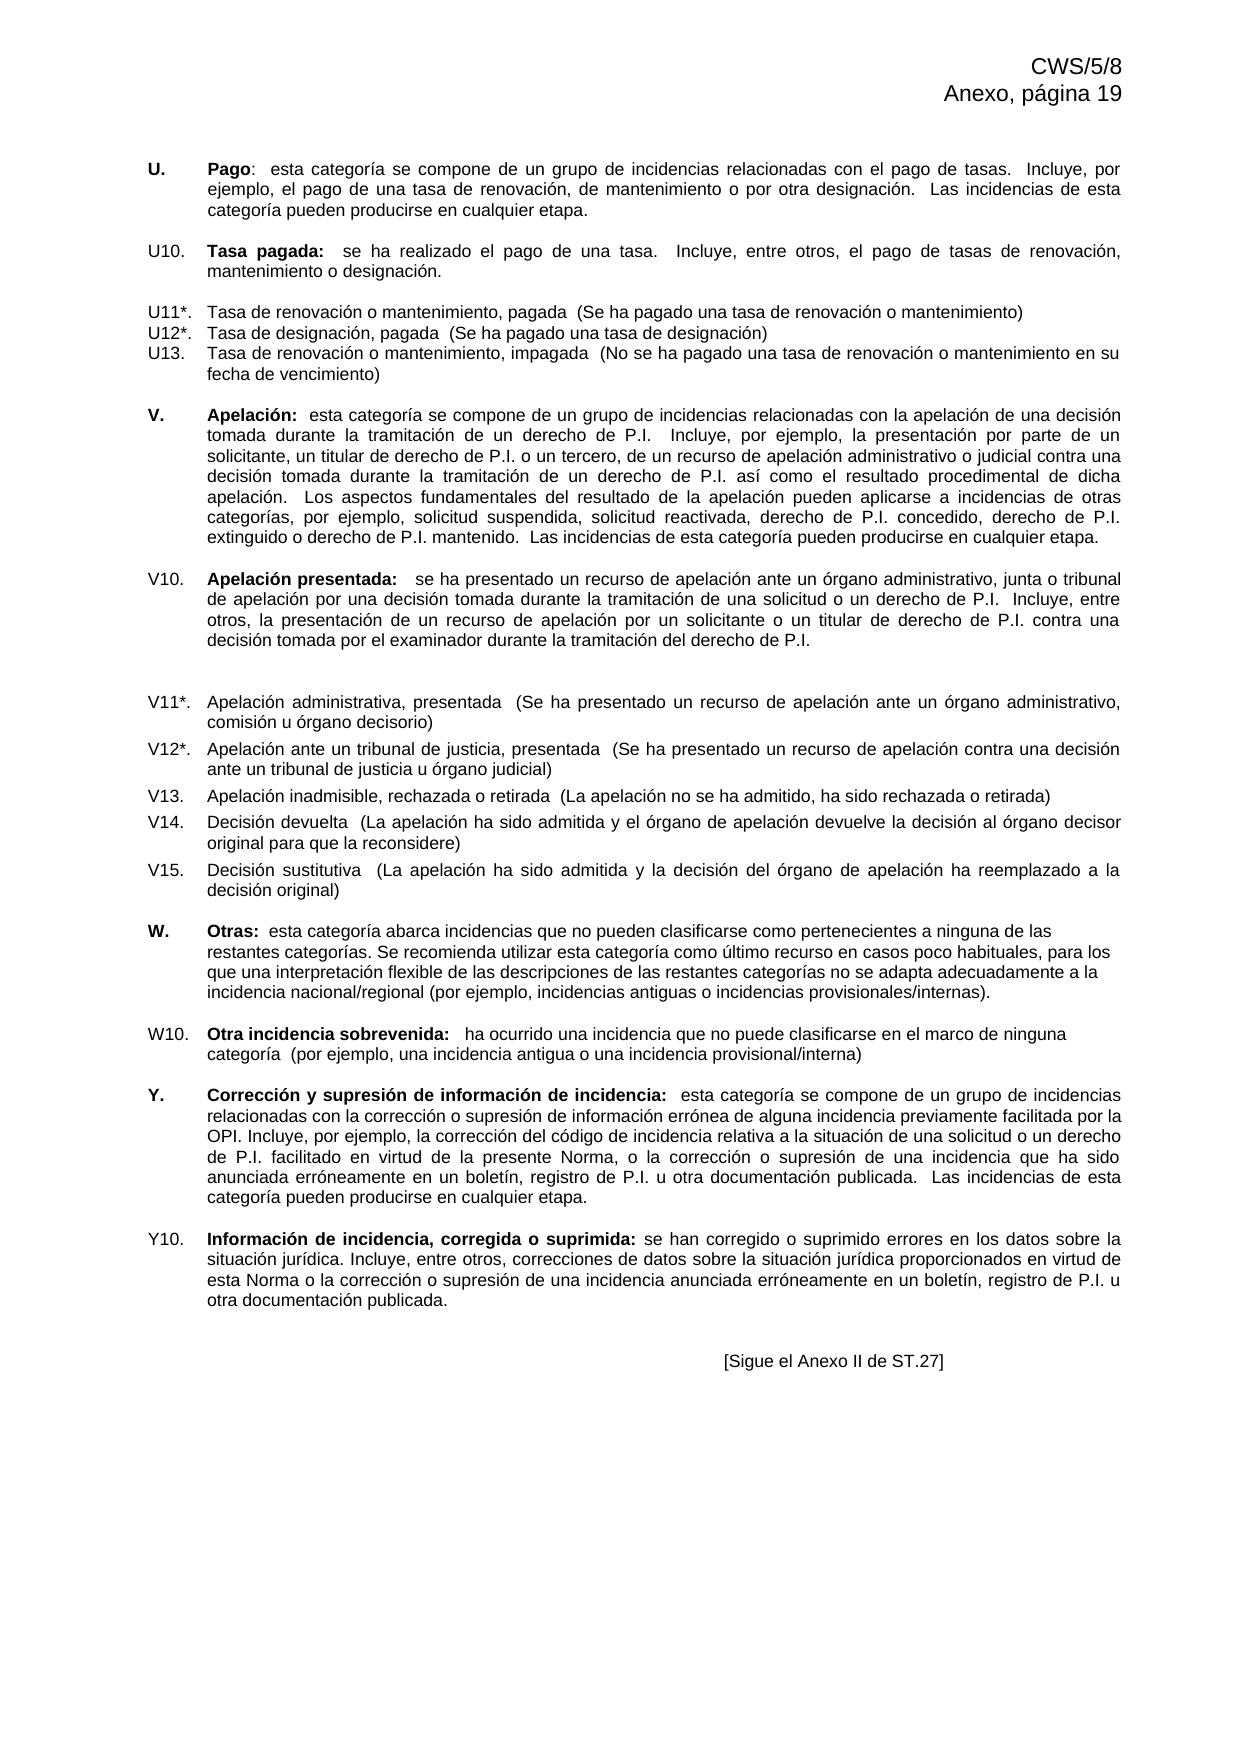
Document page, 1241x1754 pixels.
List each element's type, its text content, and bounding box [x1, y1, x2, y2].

text U10. Tasa pagada: se ha realizado el pago de una tasa. Incluye, entre otros, el pago de tasas de renovación, mantenimiento o designación. [148, 241, 1122, 281]
text [Sigue el Anexo II de ST.27] [724, 1351, 1122, 1371]
text U. Pago: esta categoría se compone de un grupo de incidencias relacionadas con el pago de tasas. Incluye, por ejemplo, el pago de una tasa de renovación, de mantenimiento o por otra designación. Las incidencias de esta categoría pueden producirse en cualquier etapa. [148, 158, 1122, 220]
text V. Apelación: esta categoría se compone de un grupo de incidencias relacionadas con la apelación de una decisión tomada durante la tramitación de un derecho de P.I. Incluye, por ejemplo, la presentación por parte de un solicitante, un titular de derecho de P.I. o un tercero, de un recurso de apelación administrativo o judicial contra una decisión tomada durante la tramitación de un derecho de P.I. así como el resultado procedimental de dicha apelación. Los aspectos fundamentales del resultado de la apelación pueden aplicarse a incidencias de otras categorías, por ejemplo, solicitud suspendida, solicitud reactivada, derecho de P.I. concedido, derecho de P.I. extinguido o derecho de P.I. mantenido. Las incidencias de esta categoría pueden producirse en cualquier etapa. [148, 405, 1122, 548]
text V11*. Apelación administrativa, presentada (Se ha presentado un recurso de apelación ante un órgano administrativo, comisión u órgano decisorio) [148, 691, 1122, 732]
text V12*. Apelación ante un tribunal de justicia, presentada (Se ha presentado un recurso de apelación contra una decisión ante un tribunal de justicia u órgano judicial) [148, 738, 1122, 779]
text V10. Apelación presentada: se ha presentado un recurso de apelación ante un órgano administrativo, junta o tribunal de apelación por una decisión tomada durante la tramitación de una solicitud o un derecho de P.I. Incluye, entre otros, la presentación de un recurso de apelación por un solicitante o un titular de derecho de P.I. contra una decisión tomada por el examinador durante la tramitación del derecho de P.I. [148, 568, 1122, 650]
text V13. Apelación inadmisible, rechazada o retirada (La apelación no se ha admitido, ha sido rechazada o retirada) [148, 786, 1122, 806]
text V14. Decisión devuelta (La apelación ha sido admitida y el órgano de apelación devuelve la decisión al órgano decisor original para que la reconsidere) [148, 812, 1122, 853]
text Y10. Información de incidencia, corregida o suprimida: se han corregido o suprimido errores en los datos sobre la situación jurídica. Incluye, entre otros, correcciones de datos sobre la situación jurídica proporcionados en virtud de esta Norma o la corrección o supresión de una incidencia anunciada erróneamente en un boletín, registro de P.I. u otra documentación publicada. [148, 1228, 1122, 1310]
text W10. Otra incidencia sobrevenida: ha ocurrido una incidencia que no puede clasificarse en el marco de ninguna categoría (por ejemplo, una incidencia antigua o una incidencia provisional/interna) [148, 1023, 1122, 1064]
text U13. Tasa de renovación o mantenimiento, impagada (No se ha pagado una tasa de renovación o mantenimiento en su fecha de vencimiento) [148, 343, 1122, 384]
text W. Otras: esta categoría abarca incidencias que no pueden clasificarse como pertenecientes a ninguna de las restantes categorías. Se recomienda utilizar esta categoría como último recurso en casos poco habituales, para los que una interpretación flexible de las descripciones de las restantes categorías no se adapta adecuadamente a la incidencia nacional/regional (por ejemplo, incidencias antiguas o incidencias provisionales/internas). [148, 921, 1122, 1003]
text U12*. Tasa de designación, pagada (Se ha pagado una tasa de designación) [148, 323, 1122, 343]
text Y. Corrección y supresión de información de incidencia: esta categoría se compone de un grupo de incidencias relacionadas con la corrección o supresión de información errónea de alguna incidencia previamente facilitada por la OPI. Incluye, por ejemplo, la corrección del código de incidencia relativa a la situación de una solicitud o un derecho de P.I. facilitado en virtud de la presente Norma, o la corrección o supresión de una incidencia que ha sido anunciada erróneamente en un boletín, registro de P.I. u otra documentación publicada. Las incidencias de esta categoría pueden producirse en cualquier etapa. [148, 1085, 1122, 1208]
text V15. Decisión sustitutiva (La apelación ha sido admitida y la decisión del órgano de apelación ha reemplazado a la decisión original) [148, 859, 1122, 900]
text U11*. Tasa de renovación o mantenimiento, pagada (Se ha pagado una tasa de renovación o mantenimiento) [148, 302, 1122, 323]
